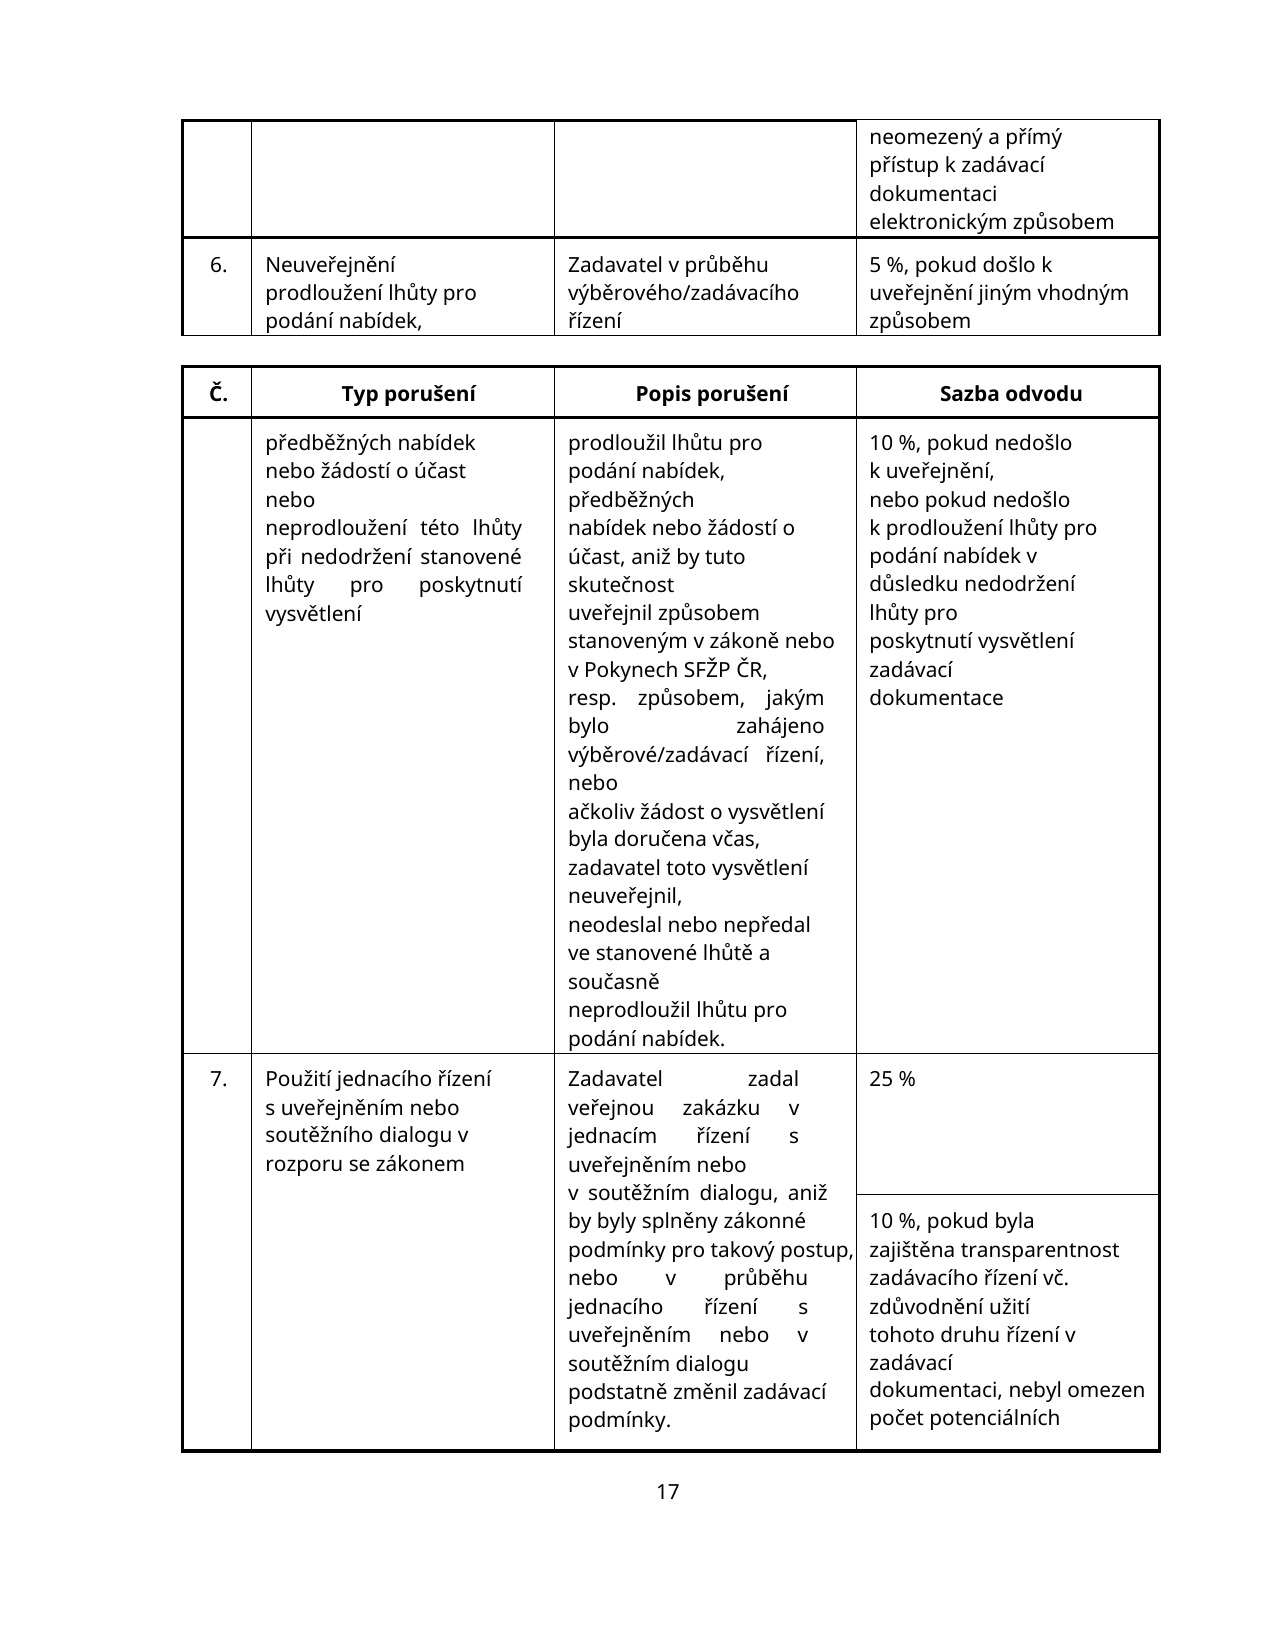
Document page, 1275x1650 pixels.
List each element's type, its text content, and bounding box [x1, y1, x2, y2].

table_cell Zadavatel v průběhu výběrového/zadávacího řízení [555, 239, 856, 335]
table_cell [184, 419, 251, 1052]
table_cell 5 %, pokud došlo k uveřejnění jiným vhodným způsobem [857, 239, 1158, 335]
table_cell Zadavatel zadal veřejnou zakázku v jednacím řízení s uveřejněním nebo v soutěžním dialogu, aniž by byly splněny zákonné podmínky pro takový postup, nebo v průběhu jednacího řízení s uveřejněním nebo v soutěžním dialogu podstatně změnil zadávací podmínky. [555, 1054, 856, 1449]
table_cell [857, 120, 1158, 236]
table_cell 6. [184, 239, 251, 335]
table_cell předběžných nabídek nebo žádostí o účast nebo neprodloužení této lhůty při nedodržení stanovené lhůty pro poskytnutí vysvětlení [252, 419, 554, 1052]
table_cell 25 % [857, 1054, 1158, 1193]
table_header Sazba odvodu [857, 368, 1158, 416]
table_cell prodloužil lhůtu pro podání nabídek, předběžných nabídek nebo žádostí o účast, aniž by tuto skutečnost uveřejnil způsobem stanoveným v zákoně nebo v Pokynech SFŽP ČR, resp. způsobem, jakým bylo zahájeno výběrové/zadávací řízení, nebo ačkoliv žádost o vysvětlení byla doručena včas, zadavatel toto vysvětlení neuveřejnil, neodeslal nebo nepředal ve stanovené lhůtě a současně neprodloužil lhůtu pro podání nabídek. [555, 419, 856, 1052]
table_header Typ porušení [252, 368, 554, 416]
table_header Č. [184, 368, 251, 416]
table_cell 7. [184, 1054, 251, 1449]
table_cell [857, 1195, 1158, 1449]
table_cell 10 %, pokud nedošlo k uveřejnění, nebo pokud nedošlo k prodloužení lhůty pro podání nabídek v důsledku nedodržení lhůty pro poskytnutí vysvětlení zadávací dokumentace [857, 419, 1158, 1052]
table_cell Neuveřejnění prodloužení lhůty pro podání nabídek, [252, 239, 554, 335]
table_cell Použití jednacího řízení s uveřejněním nebo soutěžního dialogu v rozporu se zákonem [252, 1054, 554, 1449]
table_header Popis porušení [555, 368, 856, 416]
